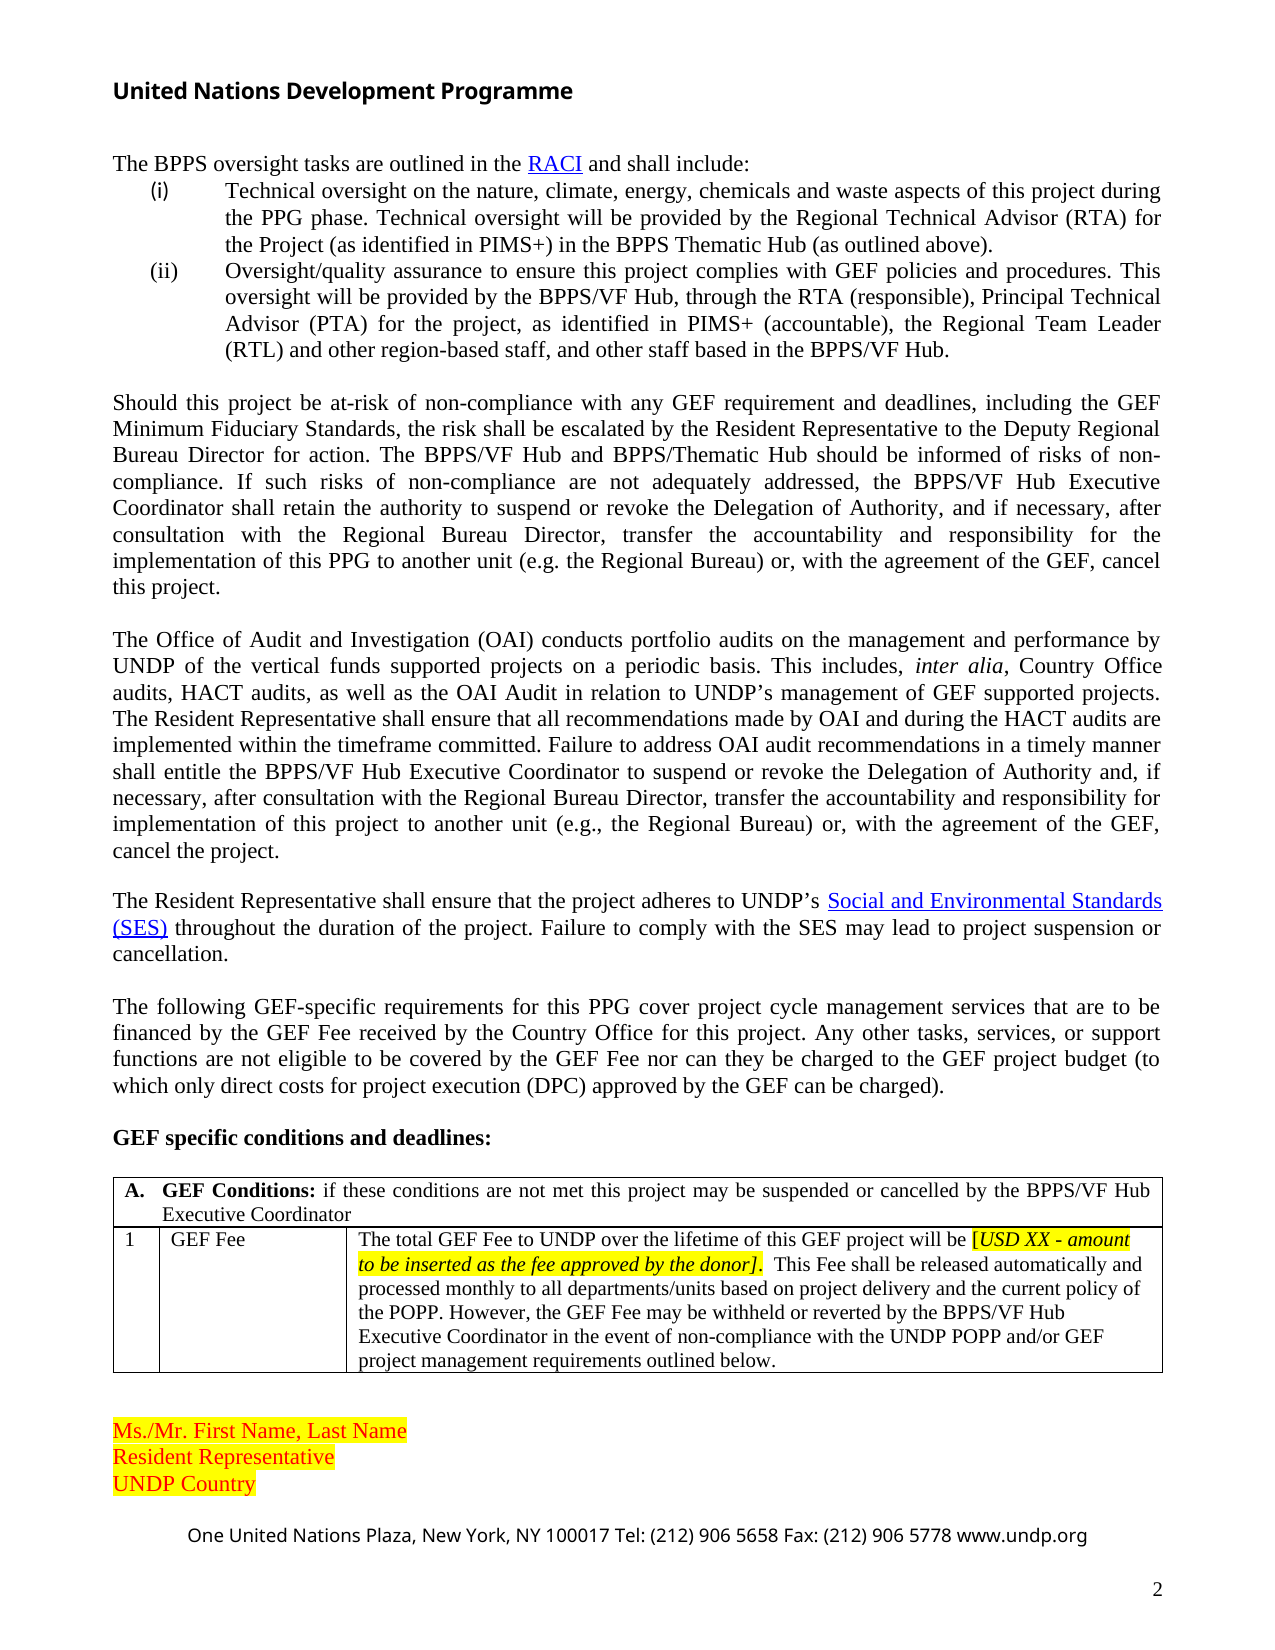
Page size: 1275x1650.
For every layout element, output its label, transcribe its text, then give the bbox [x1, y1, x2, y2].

text The following GEF-specific requirements for this PPG cover project cycle management services that are to be financed by the GEF Fee received by the Country Office for this project. Any other tasks, services, or support functions are not eligible to be covered by the GEF Fee nor can they be charged to the GEF project budget (to which only direct costs for project execution (DPC) approved by the GEF can be charged). [112, 993, 1162, 1098]
text The Resident Representative shall ensure that the project adheres to UNDP’s Social and Environmental Standards (SES) throughout the duration of the project. Failure to comply with the SES may lead to project suspension or cancellation. [112, 887, 1162, 966]
text The BPPS oversight tasks are outlined in the RACI and shall include: [112, 150, 1162, 176]
text The Office of Audit and Investigation (OAI) conducts portfolio audits on the management and performance by UNDP of the vertical funds supported projects on a periodic basis. This includes, inter alia, Country Office audits, HACT audits, as well as the OAI Audit in relation to UNDP’s management of GEF supported projects. The Resident Representative shall ensure that all recommendations made by OAI and during the HACT audits are implemented within the timeframe committed. Failure to address OAI audit recommendations in a timely manner shall entitle the BPPS/VF Hub Executive Coordinator to suspend or revoke the Delegation of Authority and, if necessary, after consultation with the Regional Bureau Director, transfer the accountability and responsibility for implementation of this project to another unit (e.g., the Regional Bureau) or, with the agreement of the GEF, cancel the project. [112, 626, 1162, 863]
list Oversight/quality assurance to ensure this project complies with GEF policies and procedures. This oversight will be provided by the BPPS/VF Hub, through the RTA (responsible), Principal Technical Advisor (PTA) for the project, as identified in PIMS+ (accountable), the Regional Team Leader (RTL) and other region-based staff, and other staff based in the BPPS/VF Hub. [150, 257, 1162, 362]
text GEF specific conditions and deadlines: [112, 1124, 1162, 1151]
table_header GEF Conditions: if these conditions are not met this project may be suspended or cancelled by the BPPS/VF Hub Executive Coordinator [114, 1178, 1162, 1226]
table_cell GEF Fee [160, 1228, 346, 1372]
list Technical oversight on the nature, climate, energy, chemicals and waste aspects of this project during the PPG phase. Technical oversight will be provided by the Regional Technical Advisor (RTA) for the Project (as identified in PIMS+) in the BPPS Thematic Hub (as outlined above). [150, 176, 1162, 257]
text Should this project be at-risk of non-compliance with any GEF requirement and deadlines, including the GEF Minimum Fiduciary Standards, the risk shall be escalated by the Resident Representative to the Deputy Regional Bureau Director for action. The BPPS/VF Hub and BPPS/Thematic Hub should be informed of risks of non-compliance. If such risks of non-compliance are not adequately addressed, the BPPS/VF Hub Executive Coordinator shall retain the authority to suspend or revoke the Delegation of Authority, and if necessary, after consultation with the Regional Bureau Director, transfer the accountability and responsibility for the implementation of this PPG to another unit (e.g. the Regional Bureau) or, with the agreement of the GEF, cancel this project. [112, 389, 1162, 600]
table_cell 1 [114, 1228, 159, 1372]
table_cell The total GEF Fee to UNDP over the lifetime of this GEF project will be [USD XX - amount to be inserted as the fee approved by the donor]. This Fee shall be released automatically and processed monthly to all departments/units based on project delivery and the current policy of the POPP. However, the GEF Fee may be withheld or reverted by the BPPS/VF Hub Executive Coordinator in the event of non-compliance with the UNDP POPP and/or GEF project management requirements outlined below. [347, 1228, 1162, 1372]
